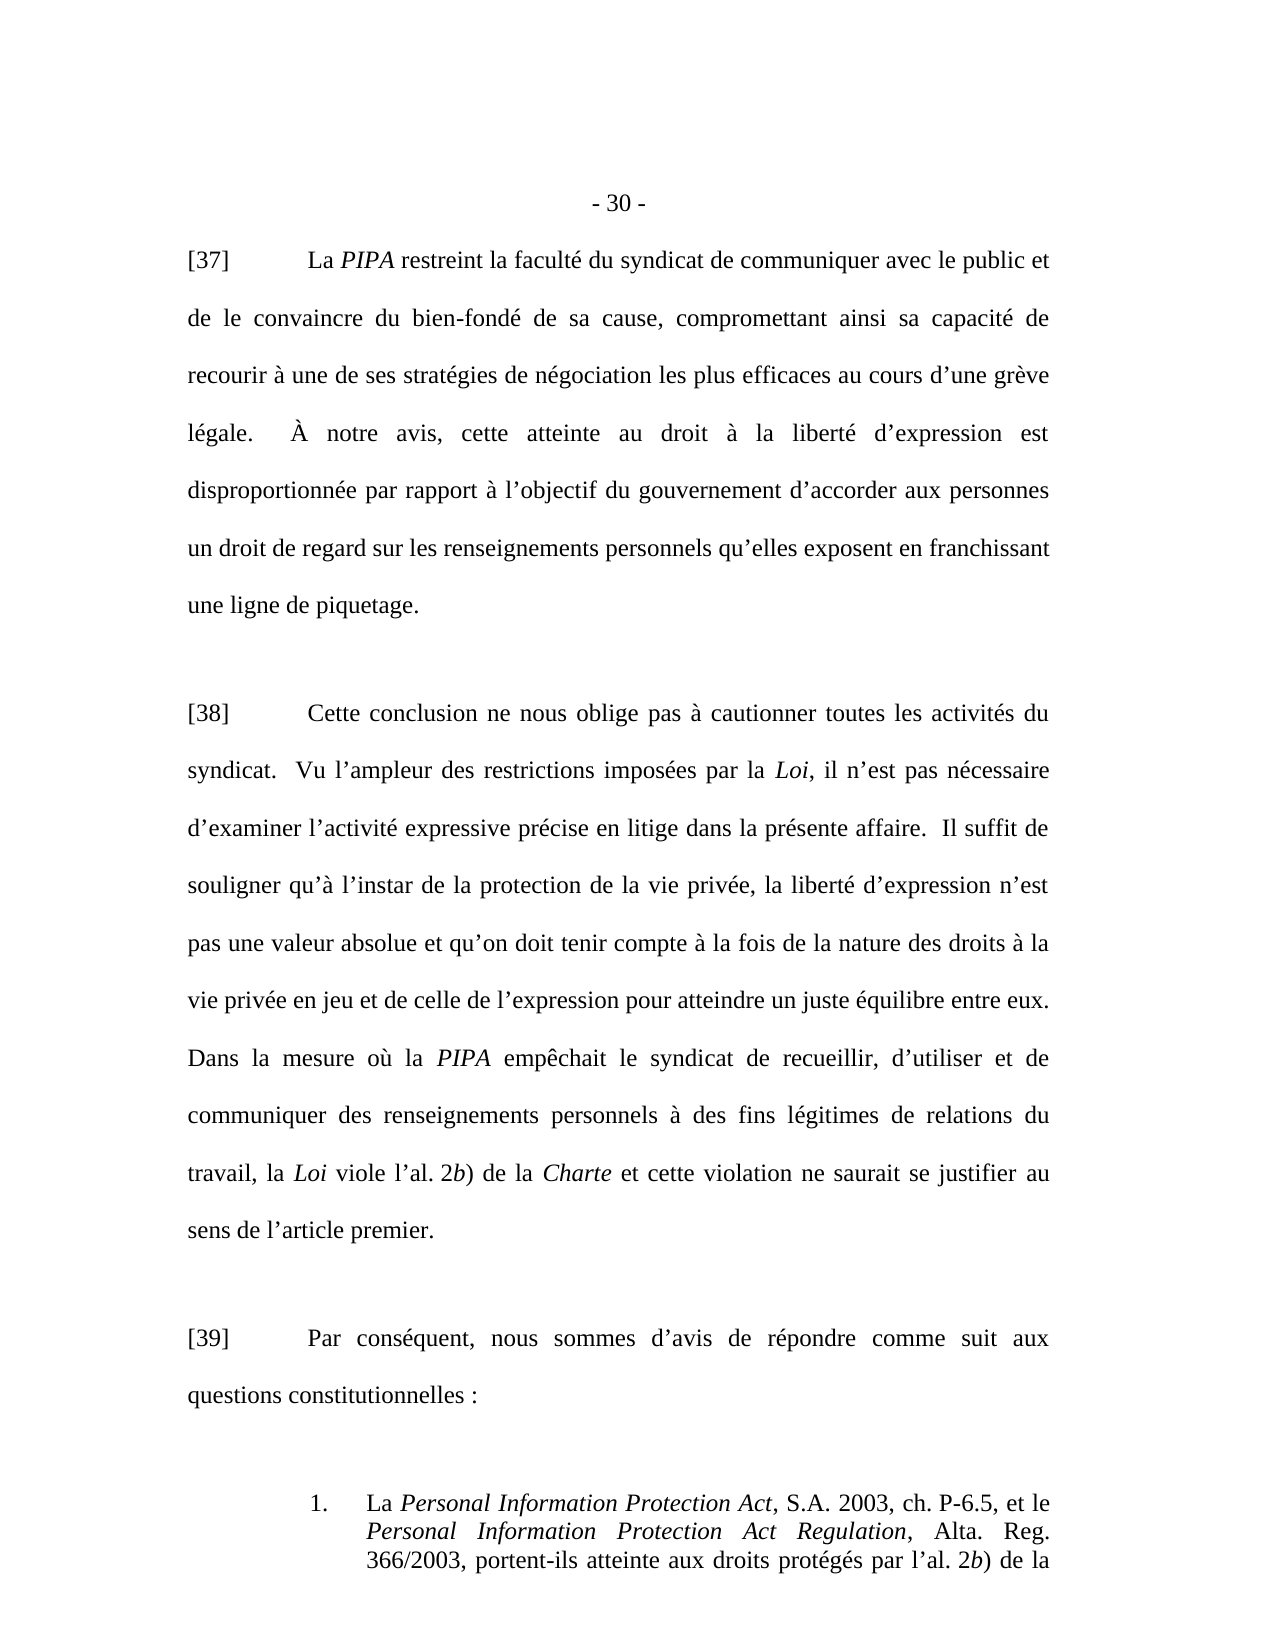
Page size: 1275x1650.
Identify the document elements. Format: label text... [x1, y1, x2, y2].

text Cette conclusion ne nous oblige pas à cautionner toutes les activités du syndicat. Vu l’ampleur des restrictions imposées par la Loi, il n’est pas nécessaire d’examiner l’activité expressive précise en litige dans la présente affaire. Il suffit de souligner qu’à l’instar de la protection de la vie privée, la liberté d’expression n’est pas une valeur absolue et qu’on doit tenir compte à la fois de la nature des droits à la vie privée en jeu et de celle de l’expression pour atteindre un juste équilibre entre eux. Dans la mesure où la PIPA empêchait le syndicat de recueillir, d’utiliser et de communiquer des renseignements personnels à des fins légitimes de relations du travail, la Loi viole l’al. 2b) de la Charte et cette violation ne saurait se justifier au sens de l’article premier. [187, 698, 1050, 1244]
text Par conséquent, nous sommes d’avis de répondre comme suit aux questions constitutionnelles : [187, 1323, 1050, 1409]
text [187, 1488, 1050, 1574]
text La PIPA restreint la faculté du syndicat de communiquer avec le public et de le convaincre du bien-fondé de sa cause, compromettant ainsi sa capacité de recourir à une de ses stratégies de négociation les plus efficaces au cours d’une grève légale. À notre avis, cette atteinte au droit à la liberté d’expression est disproportionnée par rapport à l’objectif du gouvernement d’accorder aux personnes un droit de regard sur les renseignements personnels qu’elles exposent en franchissant une ligne de piquetage. [187, 245, 1050, 619]
